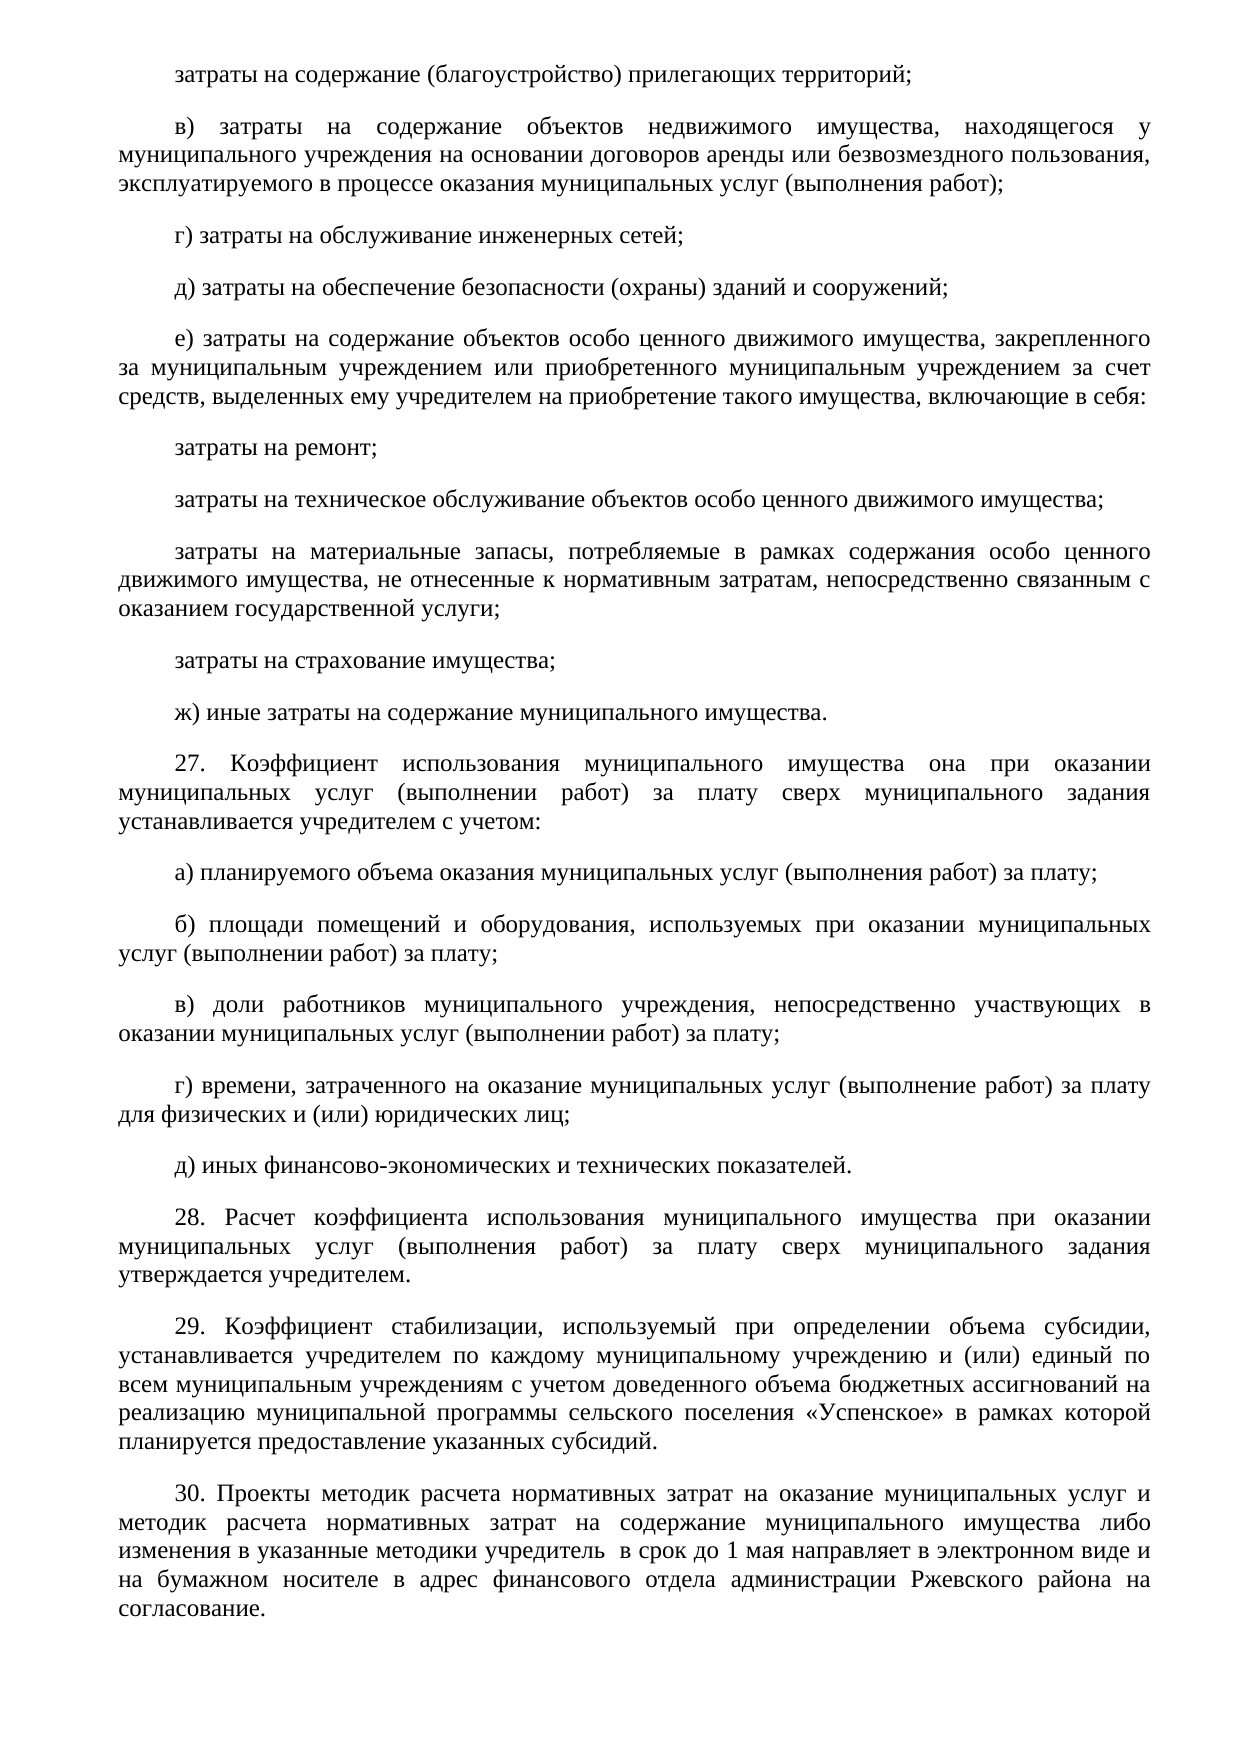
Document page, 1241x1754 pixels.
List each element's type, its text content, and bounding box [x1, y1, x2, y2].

text д) иных финансово-экономических и технических показателей. [118, 1150, 1152, 1179]
text д) затраты на обеспечение безопасности (охраны) зданий и сооружений; [118, 272, 1152, 300]
text 28. Расчет коэффициента использования муниципального имущества при оказании муниципальных услуг (выполнения работ) за плату сверх муниципального задания утверждается учредителем. [118, 1202, 1152, 1288]
text 30. Проекты методик расчета нормативных затрат на оказание муниципальных услуг и методик расчета нормативных затрат на содержание муниципального имущества либо изменения в указанные методики учредитель в срок до 1 мая направляет в электронном виде и на бумажном носителе в адрес финансового отдела администрации Ржевского района на согласование. [118, 1478, 1152, 1622]
text в) затраты на содержание объектов недвижимого имущества, находящегося у муниципального учреждения на основании договоров аренды или безвозмездного пользования, эксплуатируемого в процессе оказания муниципальных услуг (выполнения работ); [118, 111, 1152, 197]
text б) площади помещений и оборудования, используемых при оказании муниципальных услуг (выполнении работ) за плату; [118, 909, 1152, 967]
text ж) иные затраты на содержание муниципального имущества. [118, 697, 1152, 725]
text затраты на ремонт; [118, 432, 1152, 461]
text затраты на содержание (благоустройство) прилегающих территорий; [118, 59, 1152, 88]
text г) времени, затраченного на оказание муниципальных услуг (выполнение работ) за плату для физических и (или) юридических лиц; [118, 1070, 1152, 1127]
text а) планируемого объема оказания муниципальных услуг (выполнения работ) за плату; [118, 857, 1152, 886]
text г) затраты на обслуживание инженерных сетей; [118, 220, 1152, 249]
text затраты на материальные запасы, потребляемые в рамках содержания особо ценного движимого имущества, не отнесенные к нормативным затратам, непосредственно связанным с оказанием государственной услуги; [118, 536, 1152, 622]
text в) доли работников муниципального учреждения, непосредственно участвующих в оказании муниципальных услуг (выполнении работ) за плату; [118, 989, 1152, 1047]
text е) затраты на содержание объектов особо ценного движимого имущества, закрепленного за муниципальным учреждением или приобретенного муниципальным учреждением за счет средств, выделенных ему учредителем на приобретение такого имущества, включающие в себя: [118, 323, 1152, 409]
text затраты на страхование имущества; [118, 645, 1152, 674]
text 29. Коэффициент стабилизации, используемый при определении объема субсидии, устанавливается учредителем по каждому муниципальному учреждению и (или) единый по всем муниципальным учреждениям с учетом доведенного объема бюджетных ассигнований на реализацию муниципальной программы сельского поселения «Успенское» в рамках которой планируется предоставление указанных субсидий. [118, 1311, 1152, 1455]
text 27. Коэффициент использования муниципального имущества она при оказании муниципальных услуг (выполнении работ) за плату сверх муниципального задания устанавливается учредителем с учетом: [118, 748, 1152, 834]
text затраты на техническое обслуживание объектов особо ценного движимого имущества; [118, 484, 1152, 513]
